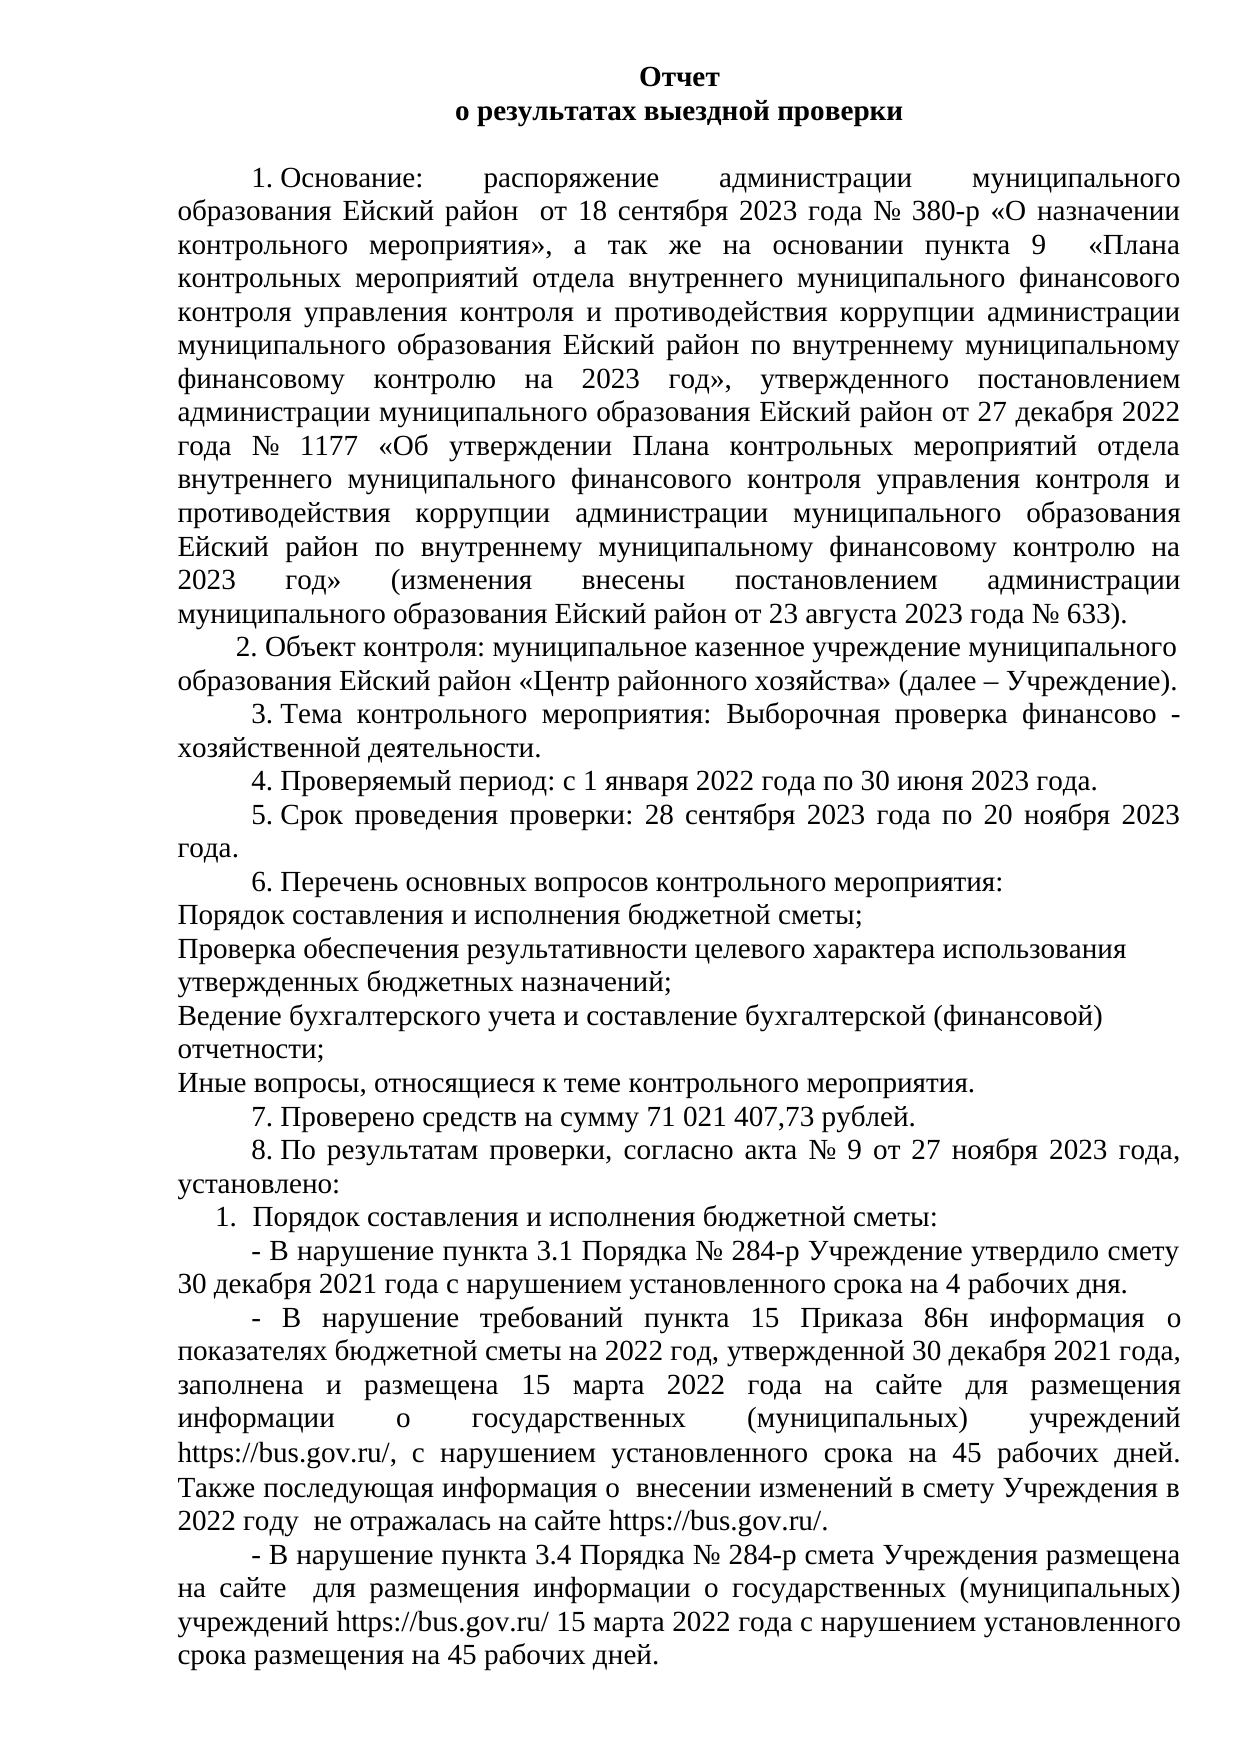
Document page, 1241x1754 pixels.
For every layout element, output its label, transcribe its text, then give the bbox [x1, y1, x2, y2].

text - В нарушение пункта 3.1 Порядка № 284-р Учреждение утвердило смету 30 декабря 2021 года с нарушением установленного срока на 4 рабочих дня. [177, 1233, 1181, 1300]
text - В нарушение требований пункта 15 Приказа 86н информация о показателях бюджетной сметы на 2022 год, утвержденной 30 декабря 2021 года, заполнена и размещена 15 марта 2022 года на сайте для размещения информации о государственных (муниципальных) учреждений https://bus.gov.ru/, с нарушением установленного срока на 45 рабочих дней. Также последующая информация о внесении изменений в смету Учреждения в 2022 году не отражалась на сайте https://bus.gov.ru/. [177, 1300, 1181, 1537]
text 1. Основание: распоряжение администрации муниципального образования Ейский район от 18 сентября 2023 года № 380-р «О назначении контрольного мероприятия», а так же на основании пункта 9 «Плана контрольных мероприятий отдела внутреннего муниципального финансового контроля управления контроля и противодействия коррупции администрации муниципального образования Ейский район по внутреннему муниципальному финансовому контролю на 2023 год», утвержденного постановлением администрации муниципального образования Ейский район от 27 декабря 2022 года № 1177 «Об утверждении Плана контрольных мероприятий отдела внутреннего муниципального финансового контроля управления контроля и противодействия коррупции администрации муниципального образования Ейский район по внутреннему муниципальному финансовому контролю на 2023 год» (изменения внесены постановлением администрации муниципального образования Ейский район от 23 августа 2023 года № 633). [177, 160, 1181, 629]
text - В нарушение пункта 3.4 Порядка № 284-р смета Учреждения размещена на сайте для размещения информации о государственных (муниципальных) учреждений https://bus.gov.ru/ 15 марта 2022 года с нарушением установленного срока размещения на 45 рабочих дней. [177, 1537, 1181, 1671]
list Порядок составления и исполнения бюджетной сметы: [215, 1199, 1181, 1233]
text 6. Перечень основных вопросов контрольного мероприятия: [177, 864, 1181, 897]
text Проверка обеспечения результативности целевого характера использования утвержденных бюджетных назначений; [177, 931, 1181, 998]
text 4. Проверяемый период: с 1 января 2022 года по 30 июня 2023 года. [177, 763, 1181, 797]
text Отчет [177, 59, 1181, 93]
text Ведение бухгалтерского учета и составление бухгалтерской (финансовой) отчетности; [177, 998, 1181, 1065]
text о результатах выездной проверки [177, 93, 1181, 126]
text 7. Проверено средств на сумму 71 021 407,73 рублей. [177, 1099, 1181, 1132]
text 5. Срок проведения проверки: 28 сентября 2023 года по 20 ноября 2023 года. [177, 797, 1181, 864]
list 8. По результатам проверки, согласно акта № 9 от 27 ноября 2023 года, установлено: [177, 1132, 1181, 1199]
text 3. Тема контрольного мероприятия: Выборочная проверка финансово -хозяйственной деятельности. [177, 696, 1181, 763]
text Порядок составления и исполнения бюджетной сметы; [177, 897, 1181, 931]
text Иные вопросы, относящиеся к теме контрольного мероприятия. [177, 1065, 1181, 1099]
text 2. Объект контроля: муниципальное казенное учреждение муниципального образования Ейский район «Центр районного хозяйства» (далее – Учреждение). [177, 629, 1181, 696]
